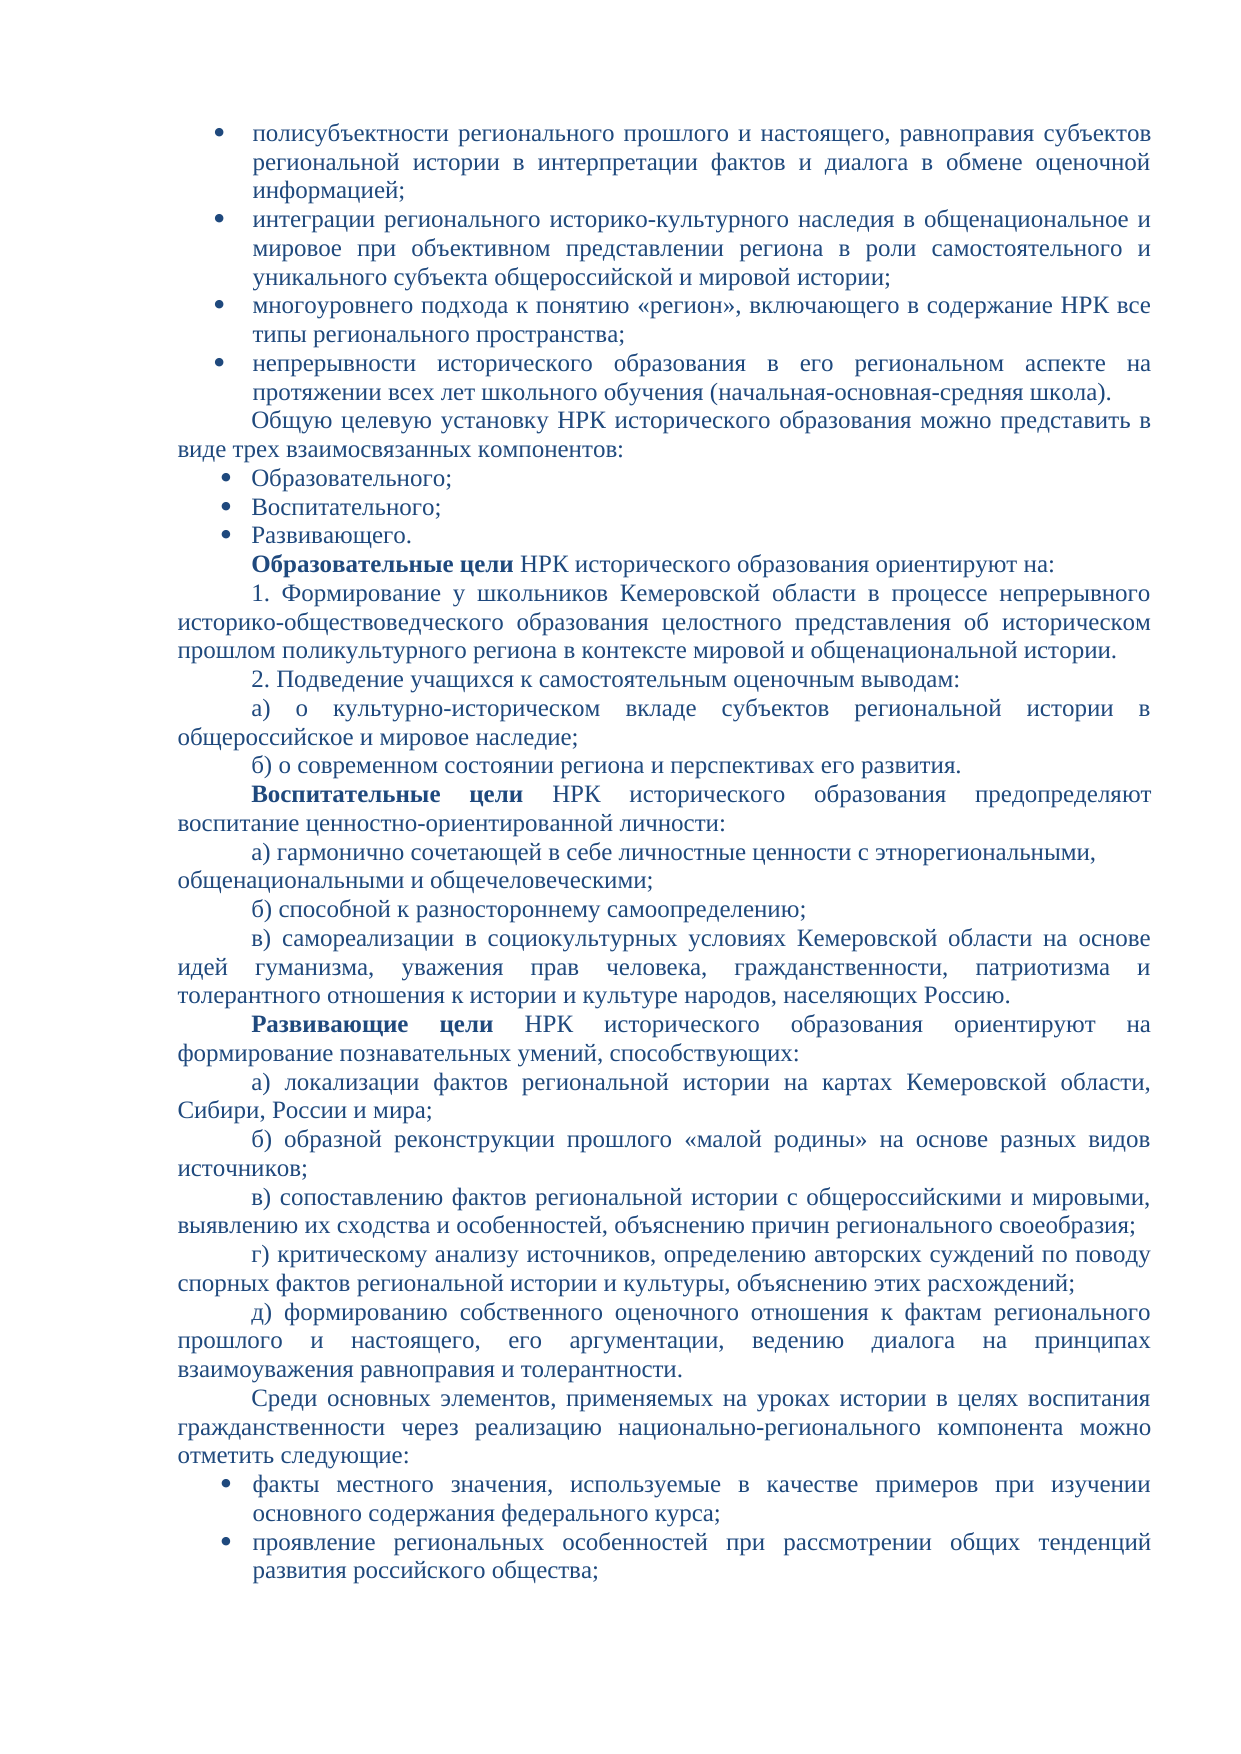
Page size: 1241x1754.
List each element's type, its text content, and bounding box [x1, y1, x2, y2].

text в) сопоставлению фактов региональной истории с общероссийскими и мировыми, выявлению их сходства и особенностей, объяснению причин регионального своеобразия; [177, 1268, 1152, 1326]
text 2. Подведение учащихся к самостоятельным оценочным выводам: [177, 751, 1152, 779]
text г) критическому анализу источников, определению авторских суждений по поводу спорных фактов региональной истории и культуры, объяснению этих расхождений; [177, 1326, 1152, 1383]
list полисубъектности регионального прошлого и настоящего, равноправия субъектов региональной истории в интерпретации фактов и диалога в обмене оценочной информацией; [215, 204, 1152, 291]
text Среди основных элементов, применяемых на уроках истории в целях воспитания гражданственности через реализацию национально-регионального компонента можно отметить следующие: [177, 1469, 1152, 1556]
list интеграции регионального историко-культурного наследия в общенациональное и мировое при объективном представлении региона в роли самостоятельного и уникального субъекта общероссийской и мировой истории; [215, 291, 1152, 377]
list Развивающего. [222, 607, 1152, 636]
list деятельностного подхода учащихся к поиску, анализу и обобщению информации по истории региона, формированию собственных аргументированных суждений при толерантном отношении к вариативным точкам зрения; [215, 118, 1152, 204]
text Воспитательные цели НРК исторического образования предопределяют воспитание ценностно-ориентированной личности: [177, 866, 1152, 923]
text Общую целевую установку НРК исторического образования можно представить в виде трех взаимосвязанных компонентов: [177, 492, 1152, 549]
text б) о современном состоянии региона и перспективах его развития. [177, 837, 1152, 866]
text а) о культурно-историческом вкладе субъектов региональной истории в общероссийское и мировое наследие; [177, 779, 1152, 837]
text а) локализации фактов региональной истории на картах Кемеровской области, Сибири, России и мира; [177, 1153, 1152, 1211]
list факты местного значения, используемые в качестве примеров при изучении основного содержания федерального курса; [222, 1556, 1152, 1613]
list Воспитательного; [222, 578, 1152, 607]
text д) формированию собственного оценочного отношения к фактам регионального прошлого и настоящего, его аргументации, ведению диалога на принципах взаимоуважения равноправия и толерантности. [177, 1383, 1152, 1469]
list непрерывности исторического образования в его региональном аспекте на протяжении всех лет школьного обучения (начальная-основная-средняя школа). [215, 434, 1152, 492]
text Образовательные цели НРК исторического образования ориентируют на: [177, 636, 1152, 664]
list Образовательного; [222, 549, 1152, 578]
text б) образной реконструкции прошлого «малой родины» на основе разных видов источников; [177, 1211, 1152, 1268]
text Развивающие цели НРК исторического образования ориентируют на формирование познавательных умений, способствующих: [177, 1096, 1152, 1153]
text б) способной к разностороннему самоопределению; [177, 981, 1152, 1009]
text в) самореализации в социокультурных условиях Кемеровской области на основе идей гуманизма, уважения прав человека, гражданственности, патриотизма и толерантного отношения к истории и культуре народов, населяющих Россию. [177, 1009, 1152, 1096]
list многоуровнего подхода к понятию «регион», включающего в содержание НРК все типы регионального пространства; [215, 377, 1152, 434]
text 1. Формирование у школьников Кемеровской области в процессе непрерывного историко-обществоведческого образования целостного представления об историческом прошлом поликультурного региона в контексте мировой и общенациональной истории. [177, 664, 1152, 751]
text а) гармонично сочетающей в себе личностные ценности с этнорегиональными, общенациональными и общечеловеческими; [177, 923, 1152, 981]
